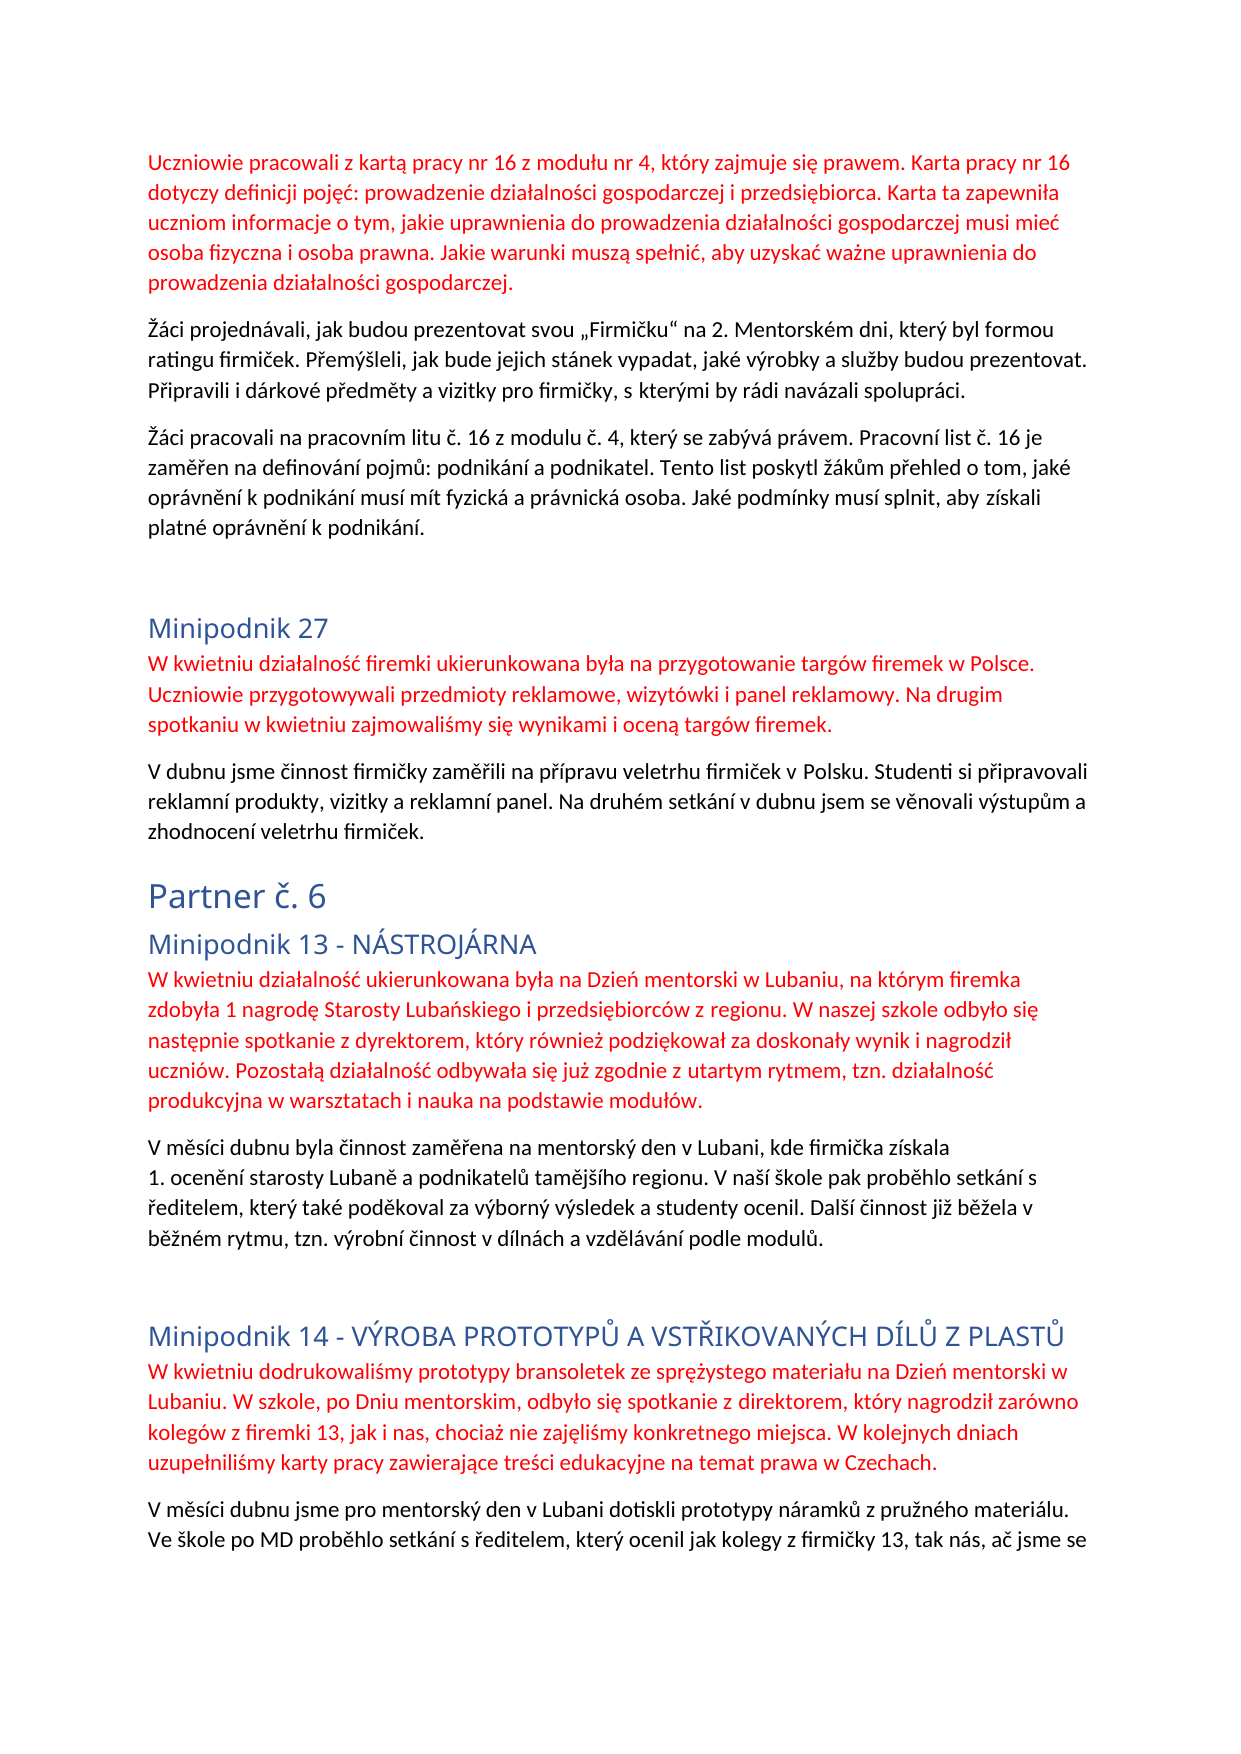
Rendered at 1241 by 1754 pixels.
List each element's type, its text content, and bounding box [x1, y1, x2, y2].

text Žáci pracovali na pracovním litu č. 16 z modulu č. 4, který se zabývá právem. Pracovní list č. 16 je zaměřen na definování pojmů: podnikání a podnikatel. Tento list poskytl žákům přehled o tom, jaké oprávnění k podnikání musí mít fyzická a právnická osoba. Jaké podmínky musí splnit, aby získali platné oprávnění k podnikání. [148, 423, 1093, 541]
subtitle Minipodnik 27 [148, 610, 1093, 647]
subtitle Partner č. 6 [148, 872, 1093, 918]
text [148, 1495, 1093, 1553]
text W kwietniu działalność firemki ukierunkowana była na przygotowanie targów firemek w Polsce. Uczniowie przygotowywali przedmioty reklamowe, wizytówki i panel reklamowy. Na drugim spotkaniu w kwietniu zajmowaliśmy się wynikami i oceną targów firemek. [148, 649, 1093, 738]
text W kwietniu działalność ukierunkowana była na Dzień mentorski w Lubaniu, na którym firemka zdobyła 1 nagrodę Starosty Lubańskiego i przedsiębiorców z regionu. W naszej szkole odbyło się następnie spotkanie z dyrektorem, który również podziękował za doskonały wynik i nagrodził uczniów. Pozostałą działalność odbywała się już zgodnie z utartym rytmem, tzn. działalność produkcyjna w warsztatach i nauka na podstawie modułów. [148, 965, 1093, 1114]
text V dubnu jsme činnost firmičky zaměřili na přípravu veletrhu firmiček v Polsku. Studenti si připravovali reklamní produkty, vizitky a reklamní panel. Na druhém setkání v dubnu jsem se věnovali výstupům a zhodnocení veletrhu firmiček. [148, 757, 1093, 845]
subtitle Minipodnik 13 - NÁSTROJÁRNA [148, 926, 1093, 962]
text V měsíci dubnu byla činnost zaměřena na mentorský den v Lubani, kde firmička získala 1. ocenění starosty Lubaně a podnikatelů tamějšího regionu. V naší škole pak proběhlo setkání s ředitelem, který také poděkoval za výborný výsledek a studenty ocenil. Další činnost již běžela v běžném rytmu, tzn. výrobní činnost v dílnách a vzdělávání podle modulů. [148, 1133, 1093, 1252]
text Žáci projednávali, jak budou prezentovat svou „Firmičku“ na 2. Mentorském dni, který byl formou ratingu firmiček. Přemýšleli, jak bude jejich stánek vypadat, jaké výrobky a služby budou prezentovat. Připravili i dárkové předměty a vizitky pro firmičky, s kterými by rádi navázali spolupráci. [148, 315, 1093, 404]
subtitle Minipodnik 14 - VÝROBA PROTOTYPŮ A VSTŘIKOVANÝCH DÍLŮ Z PLASTŮ [148, 1317, 1093, 1354]
text W kwietniu dodrukowaliśmy prototypy bransoletek ze sprężystego materiału na Dzień mentorski w Lubaniu. W szkole, po Dniu mentorskim, odbyło się spotkanie z direktorem, który nagrodził zarówno kolegów z firemki 13, jak i nas, chociaż nie zajęliśmy konkretnego miejsca. W kolejnych dniach uzupełniliśmy karty pracy zawierające treści edukacyjne na temat prawa w Czechach. [148, 1357, 1093, 1476]
text Uczniowie pracowali z kartą pracy nr 16 z modułu nr 4, który zajmuje się prawem. Karta pracy nr 16 dotyczy definicji pojęć: prowadzenie działalności gospodarczej i przedsiębiorca. Karta ta zapewniła uczniom informacje o tym, jakie uprawnienia do prowadzenia działalności gospodarczej musi mieć osoba fizyczna i osoba prawna. Jakie warunki muszą spełnić, aby uzyskać ważne uprawnienia do prowadzenia działalności gospodarczej. [148, 148, 1093, 296]
